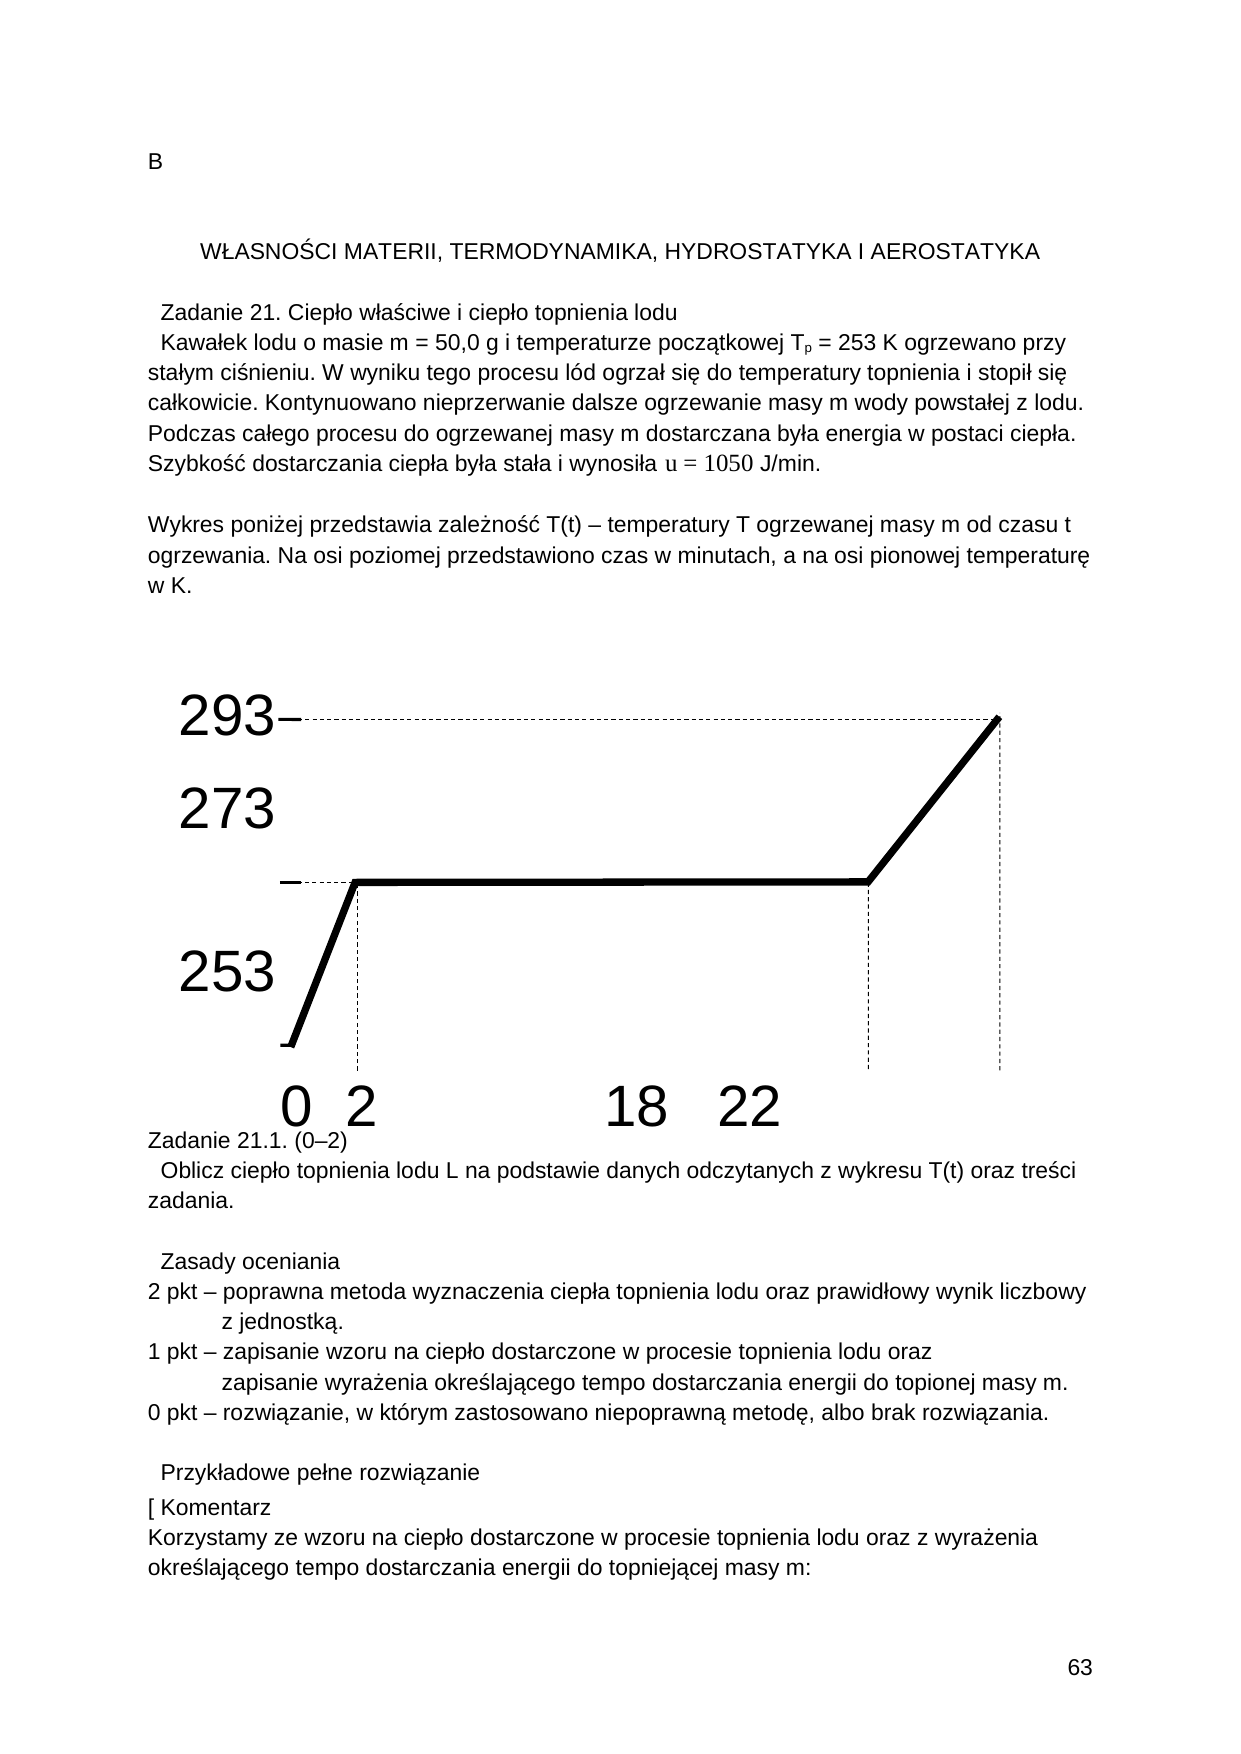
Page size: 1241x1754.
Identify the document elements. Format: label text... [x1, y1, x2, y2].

text 2 pkt – poprawna metoda wyznaczenia ciepła topnienia lodu oraz prawidłowy wynik liczbowy z jednostką. [148, 1278, 1093, 1334]
text Przykładowe pełne rozwiązanie [148, 1429, 1093, 1485]
text Zadanie 21.1. (0–2) Oblicz ciepło topnienia lodu L na podstawie danych odczytanych z wykresu T(t) oraz treści zadania. Zasady oceniania [148, 1062, 1093, 1274]
text 1 pkt – zapisanie wzoru na ciepło dostarczone w procesie topnienia lodu oraz zapisanie wyrażenia określającego tempo dostarczania energii do topionej masy m. [148, 1338, 1093, 1395]
text [ Komentarz Korzystamy ze wzoru na ciepło dostarczone w procesie topnienia lodu oraz z wyrażenia określającego tempo dostarczania energii do topniejącej masy m: [148, 1493, 1093, 1580]
text 0 pkt – rozwiązanie, w którym zastosowano niepoprawną metodę, albo brak rozwiązania. [148, 1399, 1093, 1425]
text WŁASNOŚCI MATERII, TERMODYNAMIKA, HYDROSTATYKA I AEROSTATYKA [148, 238, 1093, 264]
text Zadanie 21. Ciepło właściwe i ciepło topnienia lodu Kawałek lodu o masie m = 50,0 g i temperaturze początkowej Tp = 253 K ogrzewano przy stałym ciśnieniu. W wyniku tego procesu lód ogrzał się do temperatury topnienia i stopił się całkowicie. Kontynuowano nieprzerwanie dalsze ogrzewanie masy m wody powstałej z lodu. Podczas całego procesu do ogrzewanej masy m dostarczana była energia w postaci ciepła. Szybkość dostarczania ciepła była stała i wynosiła J/min. Wykres poniżej przedstawia zależność T(t) – temperatury T ogrzewanej masy m od czasu t ogrzewania. Na osi poziomej przedstawiono czas w minutach, a na osi pionowej temperaturę w K. [148, 299, 1093, 598]
text Rozwiązanie B [148, 148, 1093, 204]
